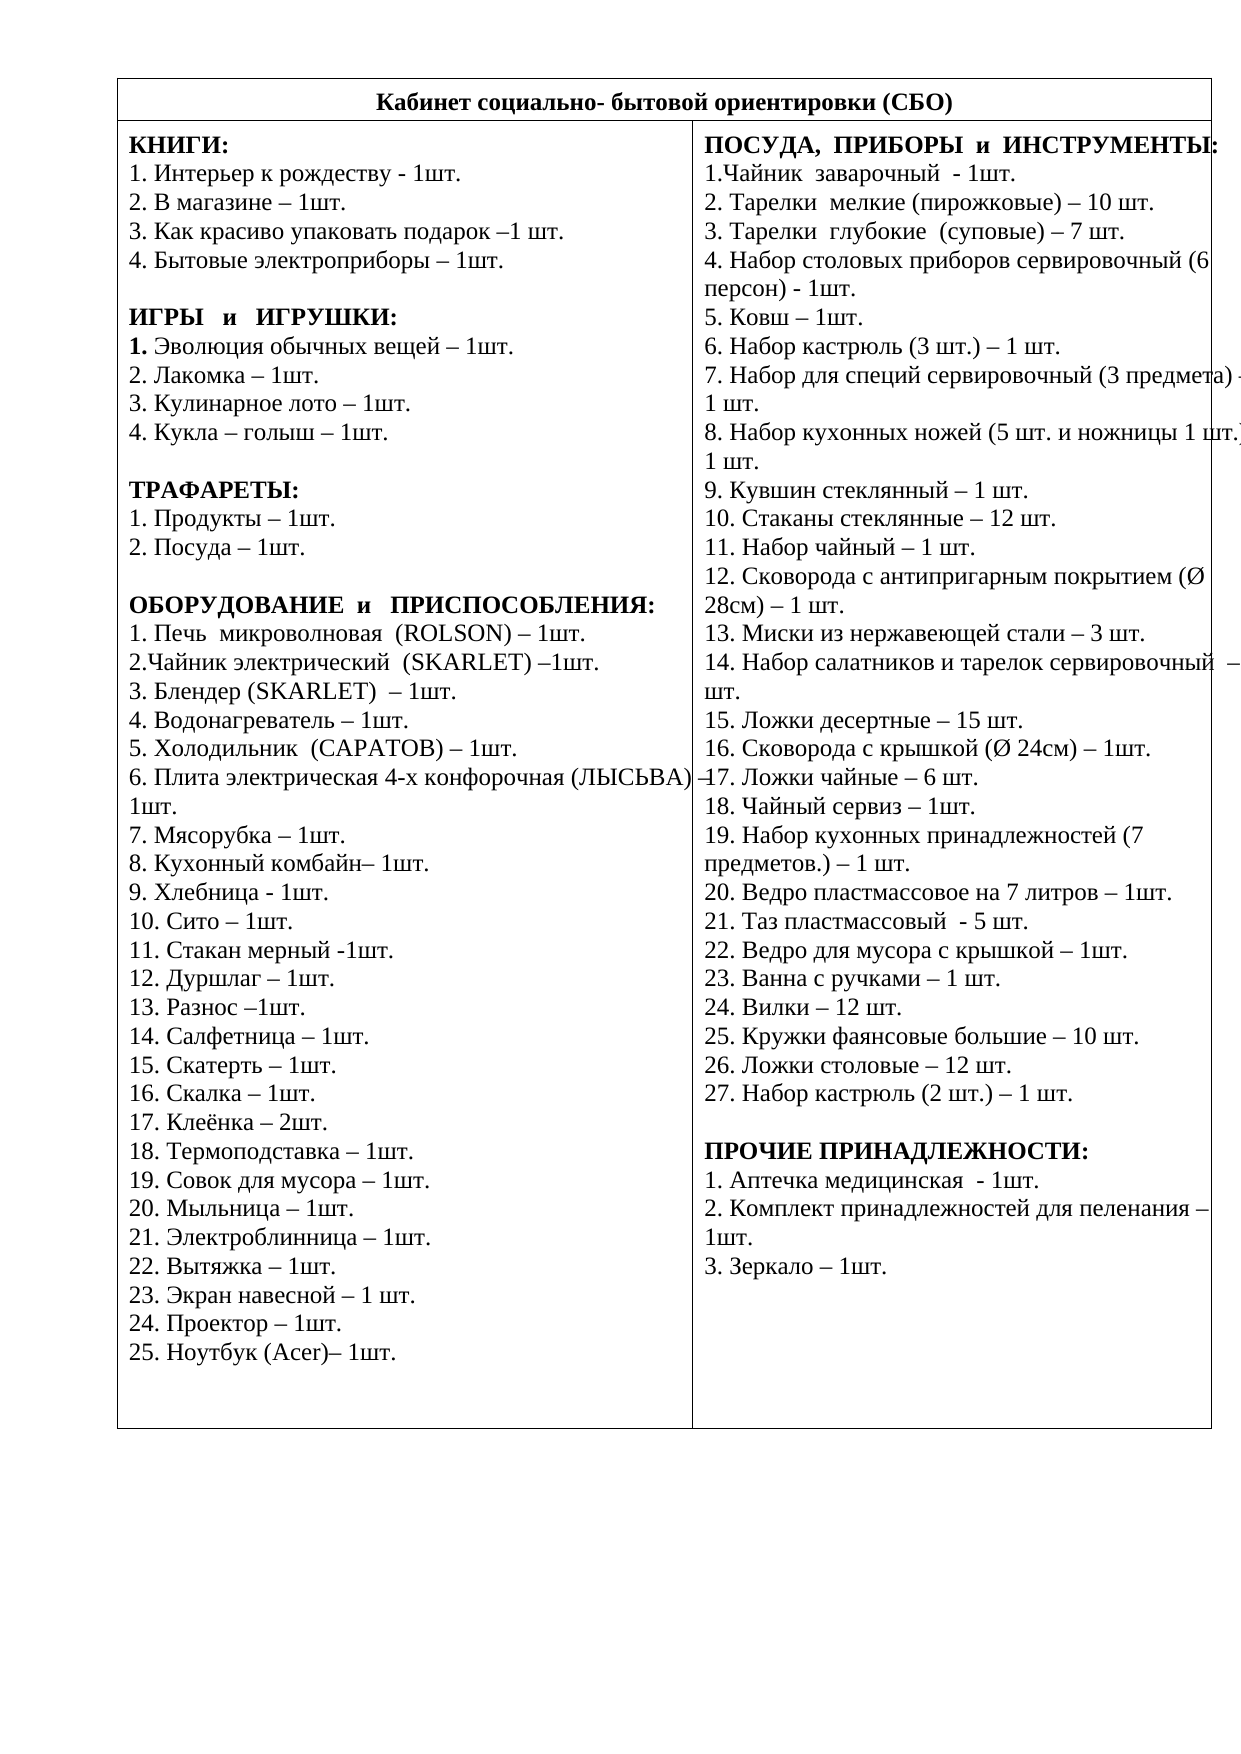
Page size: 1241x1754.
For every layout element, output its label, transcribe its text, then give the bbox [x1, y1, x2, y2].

table_header Кабинет социально- бытовой ориентировки (СБО) [118, 79, 1211, 120]
table_cell ПОСУДА, ПРИБОРЫ и ИНСТРУМЕНТЫ: 1.Чайник заварочный - 1шт. 2. Тарелки мелкие (пирожковые) – 10 шт. 3. Тарелки глубокие (суповые) – 7 шт. 4. Набор столовых приборов сервировочный (6 персон) - 1шт. 5. Ковш – 1шт. 6. Набор кастрюль (3 шт.) – 1 шт. 7. Набор для специй сервировочный (3 предмета) – 1 шт. 8. Набор кухонных ножей (5 шт. и ножницы 1 шт.) - 1 шт. 9. Кувшин стеклянный – 1 шт. 10. Стаканы стеклянные – 12 шт. 11. Набор чайный – 1 шт. 12. Сковорода с антипригарным покрытием (Ø 28см) – 1 шт. 13. Миски из нержавеющей стали – 3 шт. 14. Набор салатников и тарелок сервировочный – 2 шт. 15. Ложки десертные – 15 шт. 16. Сковорода с крышкой (Ø 24см) – 1шт. 17. Ложки чайные – 6 шт. 18. Чайный сервиз – 1шт. 19. Набор кухонных принадлежностей (7 предметов.) – 1 шт. 20. Ведро пластмассовое на 7 литров – 1шт. 21. Таз пластмассовый - 5 шт. 22. Ведро для мусора с крышкой – 1шт. 23. Ванна с ручками – 1 шт. 24. Вилки – 12 шт. 25. Кружки фаянсовые большие – 10 шт. 26. Ложки столовые – 12 шт. 27. Набор кастрюль (2 шт.) – 1 шт. ПРОЧИЕ ПРИНАДЛЕЖНОСТИ: 1. Аптечка медицинская - 1шт. 2. Комплект принадлежностей для пеленания – 1шт. 3. Зеркало – 1шт. [693, 121, 1211, 1428]
table_cell КНИГИ: 1. Интерьер к рождеству - 1шт. 2. В магазине – 1шт. 3. Как красиво упаковать подарок –1 шт. 4. Бытовые электроприборы – 1шт. ИГРЫ и ИГРУШКИ: 1. Эволюция обычных вещей – 1шт. 2. Лакомка – 1шт. 3. Кулинарное лото – 1шт. 4. Кукла – голыш – 1шт. ТРАФАРЕТЫ: 1. Продукты – 1шт. 2. Посуда – 1шт. ОБОРУДОВАНИЕ и ПРИСПОСОБЛЕНИЯ: 1. Печь микроволновая (ROLSON) – 1шт. 2.Чайник электрический (SKARLET) –1шт. 3. Блендер (SKARLET) – 1шт. 4. Водонагреватель – 1шт. 5. Холодильник (САРАТОВ) – 1шт. 6. Плита электрическая 4-х конфорочная (ЛЫСЬВА) – 1шт. 7. Мясорубка – 1шт. 8. Кухонный комбайн– 1шт. 9. Хлебница - 1шт. 10. Сито – 1шт. 11. Стакан мерный -1шт. 12. Дуршлаг – 1шт. 13. Разнос –1шт. 14. Салфетница – 1шт. 15. Скатерть – 1шт. 16. Скалка – 1шт. 17. Клеёнка – 2шт. 18. Термоподставка – 1шт. 19. Совок для мусора – 1шт. 20. Мыльница – 1шт. 21. Электроблинница – 1шт. 22. Вытяжка – 1шт. 23. Экран навесной – 1 шт. 24. Проектор – 1шт. 25. Ноутбук (Acer)– 1шт. [118, 121, 692, 1428]
